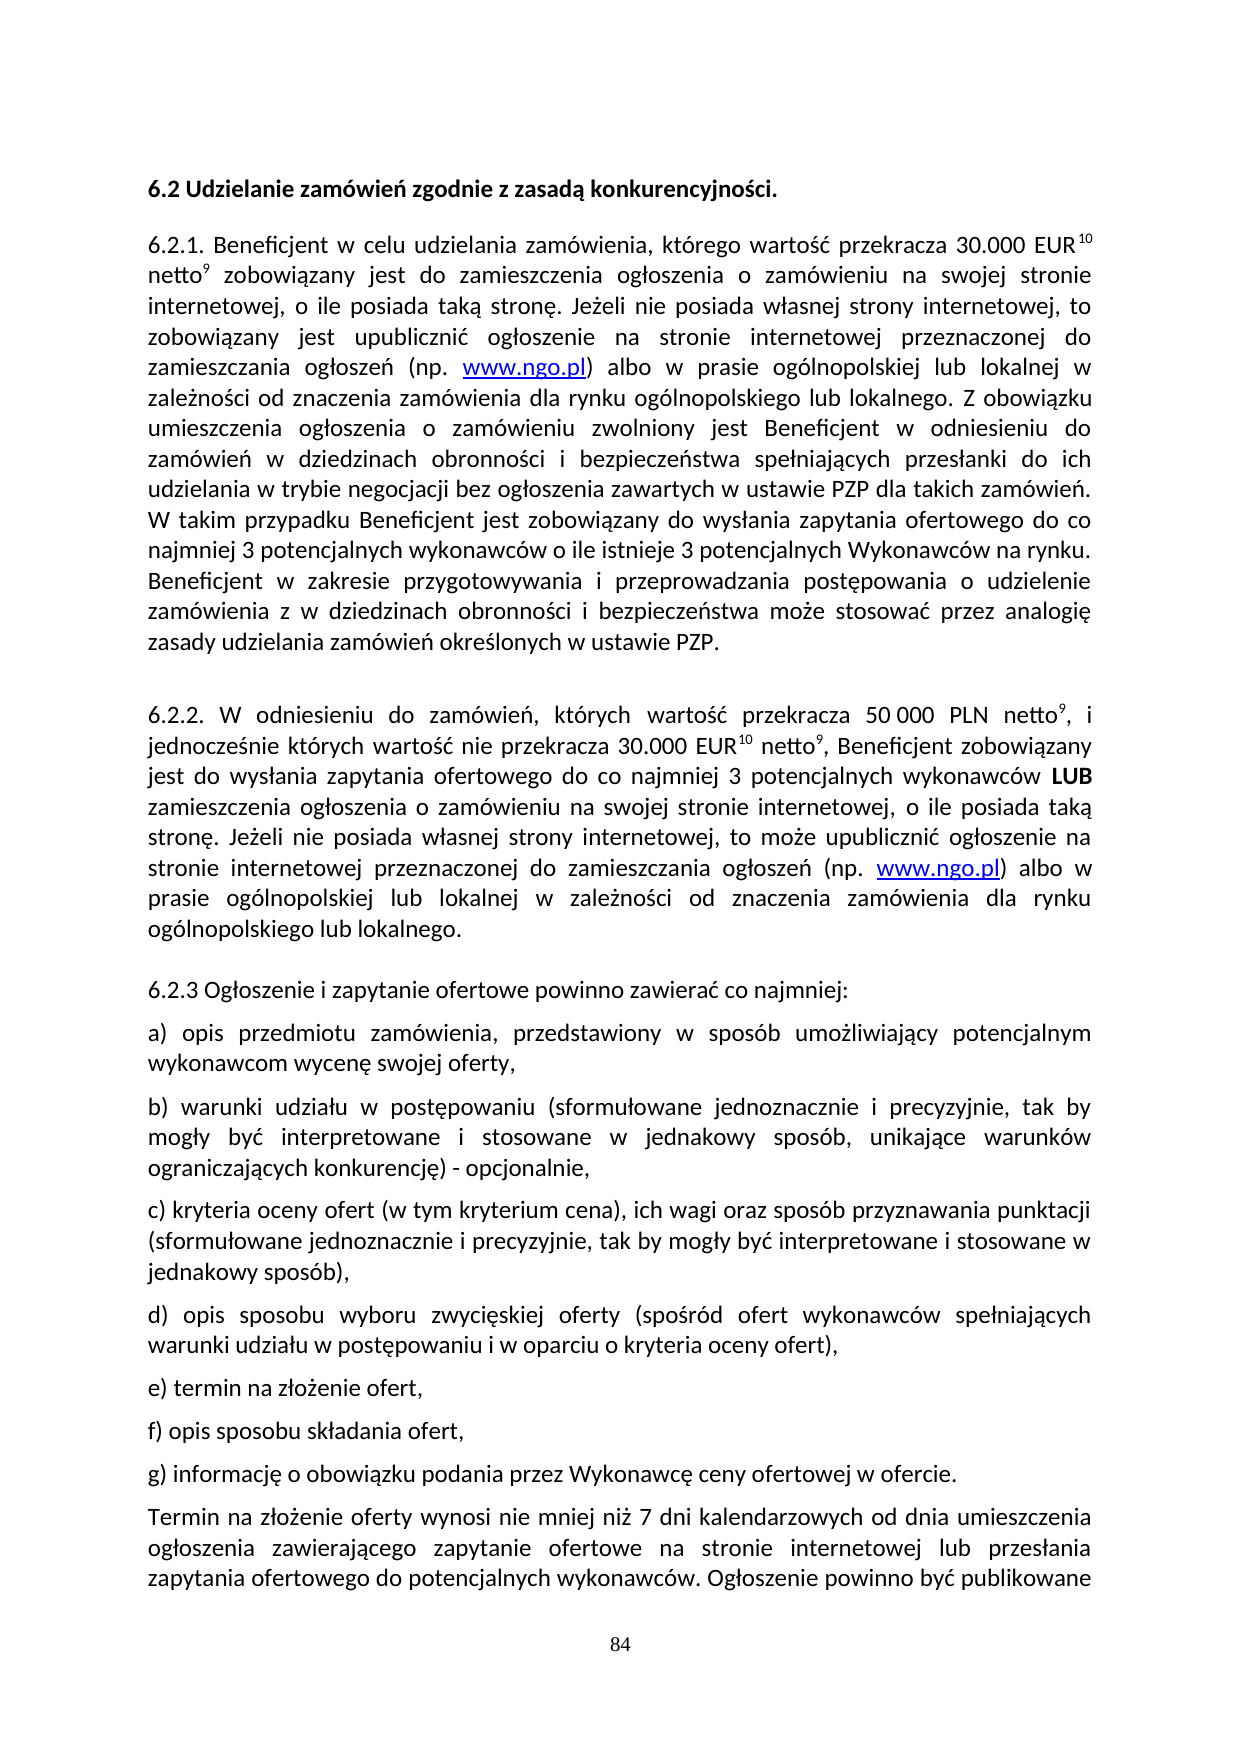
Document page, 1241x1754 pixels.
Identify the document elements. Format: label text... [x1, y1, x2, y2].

text g) informację o obowiązku podania przez Wykonawcę ceny ofertowej w ofercie. [148, 1458, 1092, 1489]
subtitle 6.2 Udzielanie zamówień zgodnie z zasadą konkurencyjności. [148, 173, 1092, 204]
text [148, 1501, 1092, 1593]
text f) opis sposobu składania ofert, [148, 1415, 1092, 1446]
text 6.2.1. Beneficjent w celu udzielania zamówienia, którego wartość przekracza 30.000 EUR10 netto9 zobowiązany jest do zamieszczenia ogłoszenia o zamówieniu na swojej stronie internetowej, o ile posiada taką stronę. Jeżeli nie posiada własnej strony internetowej, to zobowiązany jest upublicznić ogłoszenie na stronie internetowej przeznaczonej do zamieszczania ogłoszeń (np. www.ngo.pl) albo w prasie ogólnopolskiej lub lokalnej w zależności od znaczenia zamówienia dla rynku ogólnopolskiego lub lokalnego. Z obowiązku umieszczenia ogłoszenia o zamówieniu zwolniony jest Beneficjent w odniesieniu do zamówień w dziedzinach obronności i bezpieczeństwa spełniających przesłanki do ich udzielania w trybie negocjacji bez ogłoszenia zawartych w ustawie PZP dla takich zamówień. W takim przypadku Beneficjent jest zobowiązany do wysłania zapytania ofertowego do co najmniej 3 potencjalnych wykonawców o ile istnieje 3 potencjalnych Wykonawców na rynku. Beneficjent w zakresie przygotowywania i przeprowadzania postępowania o udzielenie zamówienia z w dziedzinach obronności i bezpieczeństwa może stosować przez analogię zasady udzielania zamówień określonych w ustawie PZP. [148, 229, 1092, 656]
text a) opis przedmiotu zamówienia, przedstawiony w sposób umożliwiający potencjalnym wykonawcom wycenę swojej oferty, [148, 1017, 1092, 1078]
text c) kryteria oceny ofert (w tym kryterium cena), ich wagi oraz sposób przyznawania punktacji (sformułowane jednoznacznie i precyzyjnie, tak by mogły być interpretowane i stosowane w jednakowy sposób), [148, 1195, 1092, 1286]
text e) termin na złożenie ofert, [148, 1372, 1092, 1403]
text 6.2.2. W odniesieniu do zamówień, których wartość przekracza 50 000 PLN netto9, i jednocześnie których wartość nie przekracza 30.000 EUR10 netto9, Beneficjent zobowiązany jest do wysłania zapytania ofertowego do co najmniej 3 potencjalnych wykonawców LUB zamieszczenia ogłoszenia o zamówieniu na swojej stronie internetowej, o ile posiada taką stronę. Jeżeli nie posiada własnej strony internetowej, to może upublicznić ogłoszenie na stronie internetowej przeznaczonej do zamieszczania ogłoszeń (np. www.ngo.pl) albo w prasie ogólnopolskiej lub lokalnej w zależności od znaczenia zamówienia dla rynku ogólnopolskiego lub lokalnego. [148, 699, 1092, 943]
text d) opis sposobu wyboru zwycięskiej oferty (spośród ofert wykonawców spełniających warunki udziału w postępowaniu i w oparciu o kryteria oceny ofert), [148, 1299, 1092, 1360]
text b) warunki udziału w postępowaniu (sformułowane jednoznacznie i precyzyjnie, tak by mogły być interpretowane i stosowane w jednakowy sposób, unikające warunków ograniczających konkurencję) - opcjonalnie, [148, 1091, 1092, 1182]
text 6.2.3 Ogłoszenie i zapytanie ofertowe powinno zawierać co najmniej: [148, 974, 1092, 1004]
